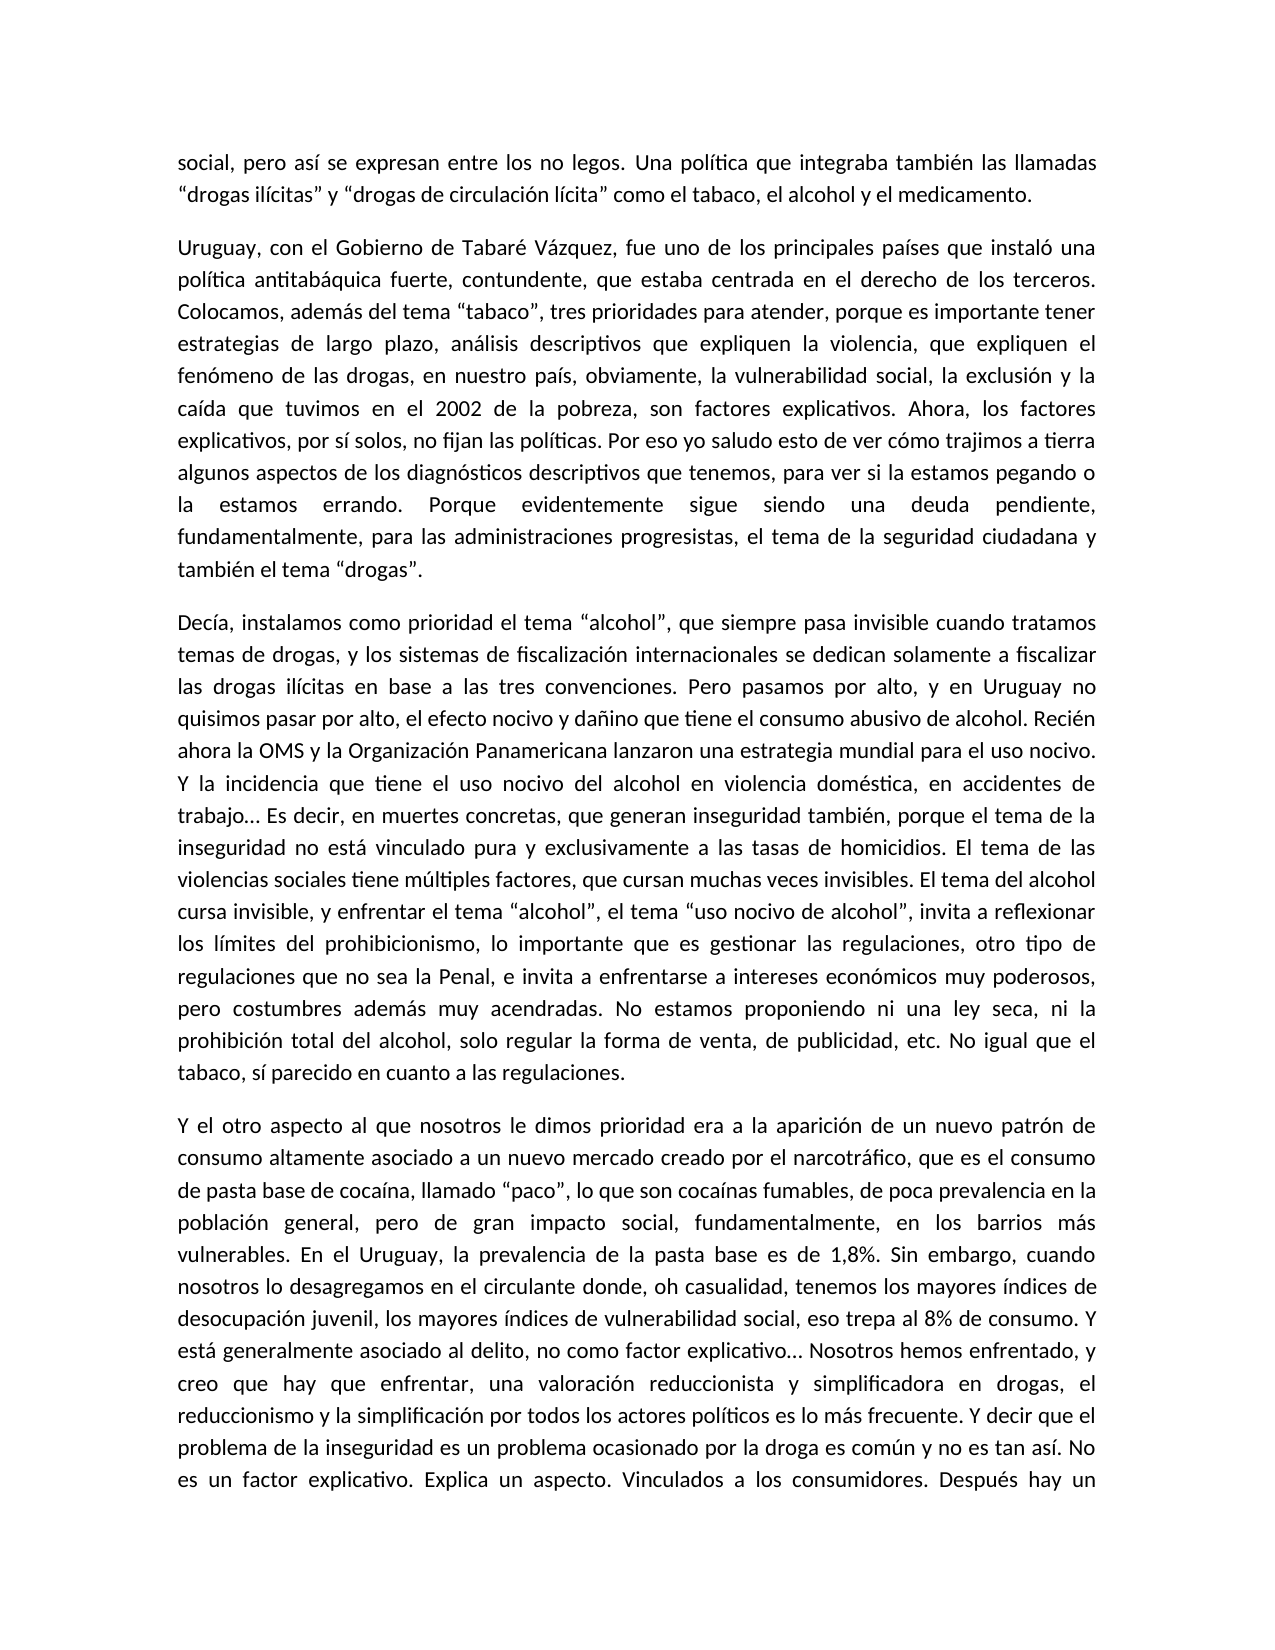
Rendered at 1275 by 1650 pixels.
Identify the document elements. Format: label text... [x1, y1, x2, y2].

text Uruguay, con el Gobierno de Tabaré Vázquez, fue uno de los principales países que instaló una política antitabáquica fuerte, contundente, que estaba centrada en el derecho de los terceros. Colocamos, además del tema “tabaco”, tres prioridades para atender, porque es importante tener estrategias de largo plazo, análisis descriptivos que expliquen la violencia, que expliquen el fenómeno de las drogas, en nuestro país, obviamente, la vulnerabilidad social, la exclusión y la caída que tuvimos en el 2002 de la pobreza, son factores explicativos. Ahora, los factores explicativos, por sí solos, no fijan las políticas. Por eso yo saludo esto de ver cómo trajimos a tierra algunos aspectos de los diagnósticos descriptivos que tenemos, para ver si la estamos pegando o la estamos errando. Porque evidentemente sigue siendo una deuda pendiente, fundamentalmente, para las administraciones progresistas, el tema de la seguridad ciudadana y también el tema “drogas”. [177, 233, 1098, 583]
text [177, 148, 1098, 208]
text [177, 1111, 1098, 1493]
text Decía, instalamos como prioridad el tema “alcohol”, que siempre pasa invisible cuando tratamos temas de drogas, y los sistemas de fiscalización internacionales se dedican solamente a fiscalizar las drogas ilícitas en base a las tres convenciones. Pero pasamos por alto, y en Uruguay no quisimos pasar por alto, el efecto nocivo y dañino que tiene el consumo abusivo de alcohol. Recién ahora la OMS y la Organización Panamericana lanzaron una estrategia mundial para el uso nocivo. Y la incidencia que tiene el uso nocivo del alcohol en violencia doméstica, en accidentes de trabajo… Es decir, en muertes concretas, que generan inseguridad también, porque el tema de la inseguridad no está vinculado pura y exclusivamente a las tasas de homicidios. El tema de las violencias sociales tiene múltiples factores, que cursan muchas veces invisibles. El tema del alcohol cursa invisible, y enfrentar el tema “alcohol”, el tema “uso nocivo de alcohol”, invita a reflexionar los límites del prohibicionismo, lo importante que es gestionar las regulaciones, otro tipo de regulaciones que no sea la Penal, e invita a enfrentarse a intereses económicos muy poderosos, pero costumbres además muy acendradas. No estamos proponiendo ni una ley seca, ni la prohibición total del alcohol, solo regular la forma de venta, de publicidad, etc. No igual que el tabaco, sí parecido en cuanto a las regulaciones. [177, 608, 1098, 1086]
